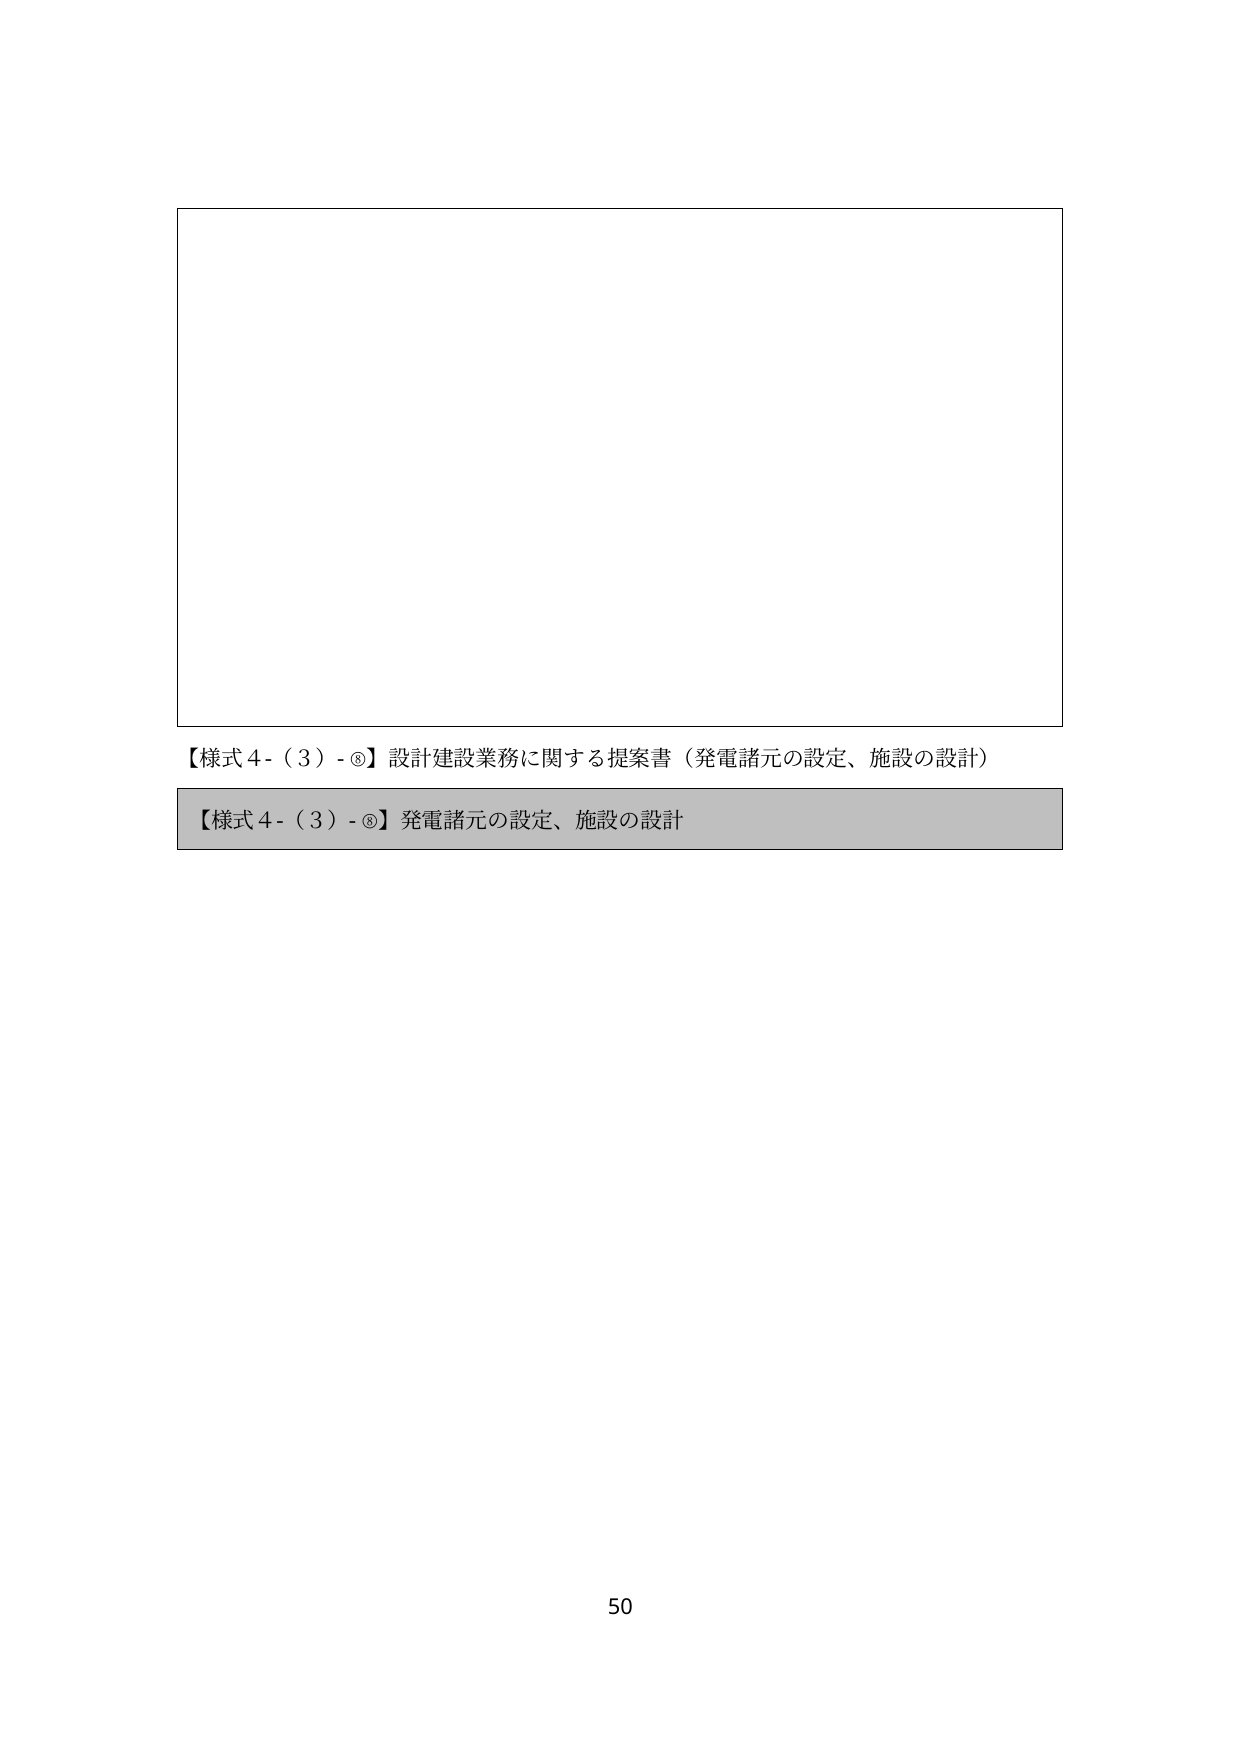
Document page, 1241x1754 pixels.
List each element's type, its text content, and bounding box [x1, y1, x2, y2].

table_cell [178, 209, 1062, 726]
subtitle 【様式４-（３）- ⑧】設計建設業務に関する提案書（発電諸元の設定、施設の設計） [177, 727, 1063, 787]
table_header 【様式４-（３）- ⑧】発電諸元の設定、施設の設計 [178, 789, 1062, 849]
